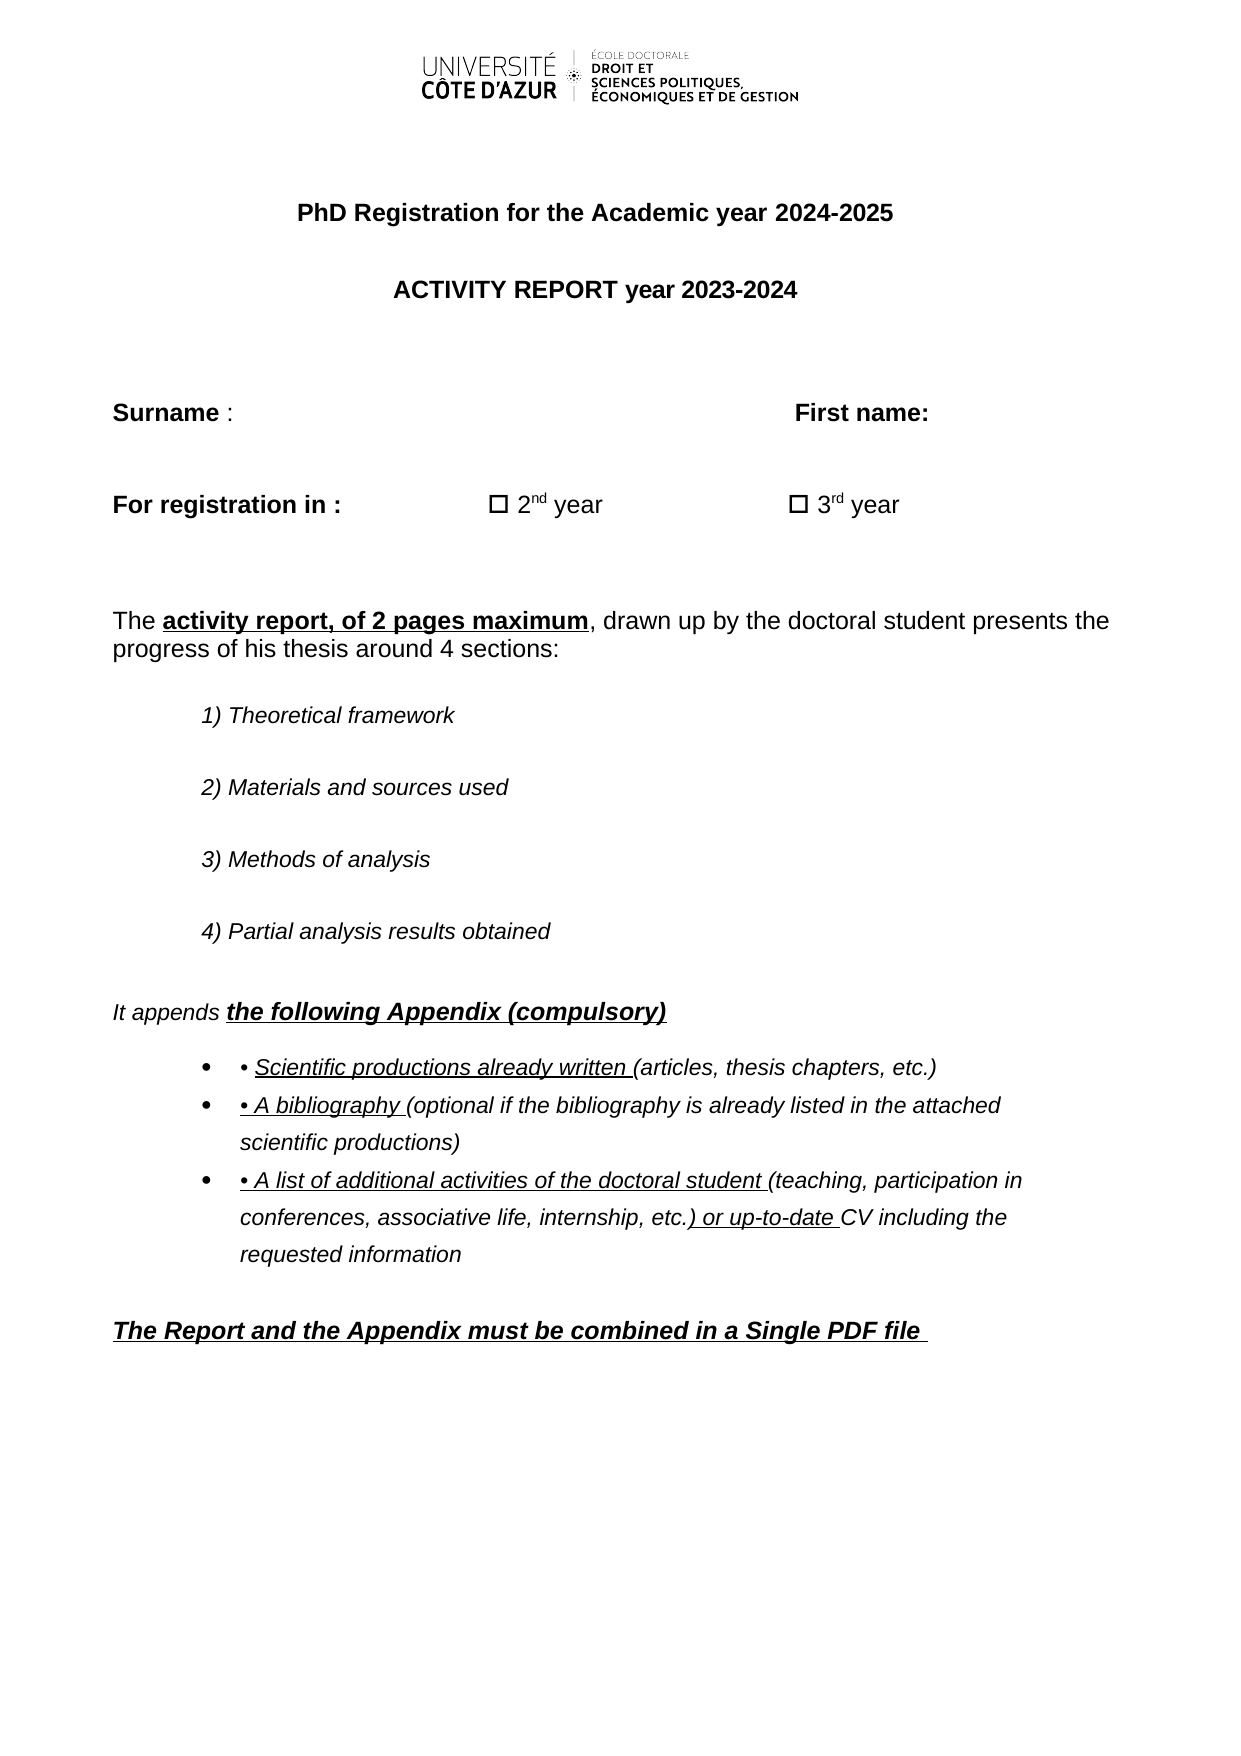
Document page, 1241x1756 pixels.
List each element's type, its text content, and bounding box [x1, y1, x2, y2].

title PhD Registration for the Academic year 2024-2025 [112, 198, 1078, 227]
list 4) Partial analysis results obtained [201, 918, 1128, 944]
text It appends the following Appendix (compulsory) [112, 997, 1116, 1026]
list 1) Theoretical framework [201, 702, 1128, 728]
text Surname : First name: [112, 398, 1128, 427]
list 2) Materials and sources used [201, 774, 1128, 800]
list 3) Methods of analysis [201, 846, 1128, 872]
list • A list of additional activities of the doctoral student (teaching, participation in conferences, associative life, internship, etc.) or up-to-date CV including the requested information [202, 1167, 1043, 1267]
text For registration in : 2nd year 3rd year [112, 490, 1128, 518]
text The activity report, of 2 pages maximum, drawn up by the doctoral student presents the progress of his thesis around 4 sections: [112, 606, 1116, 663]
title ACTIVITY REPORT year 2023-2024 [112, 275, 1078, 304]
list • A bibliography (optional if the bibliography is already listed in the attached scientific productions) [202, 1092, 1043, 1155]
text The Report and the Appendix must be combined in a Single PDF file [112, 1316, 1116, 1345]
picture [411, 39, 810, 114]
list • Scientific productions already written (articles, thesis chapters, etc.) [202, 1053, 1043, 1080]
